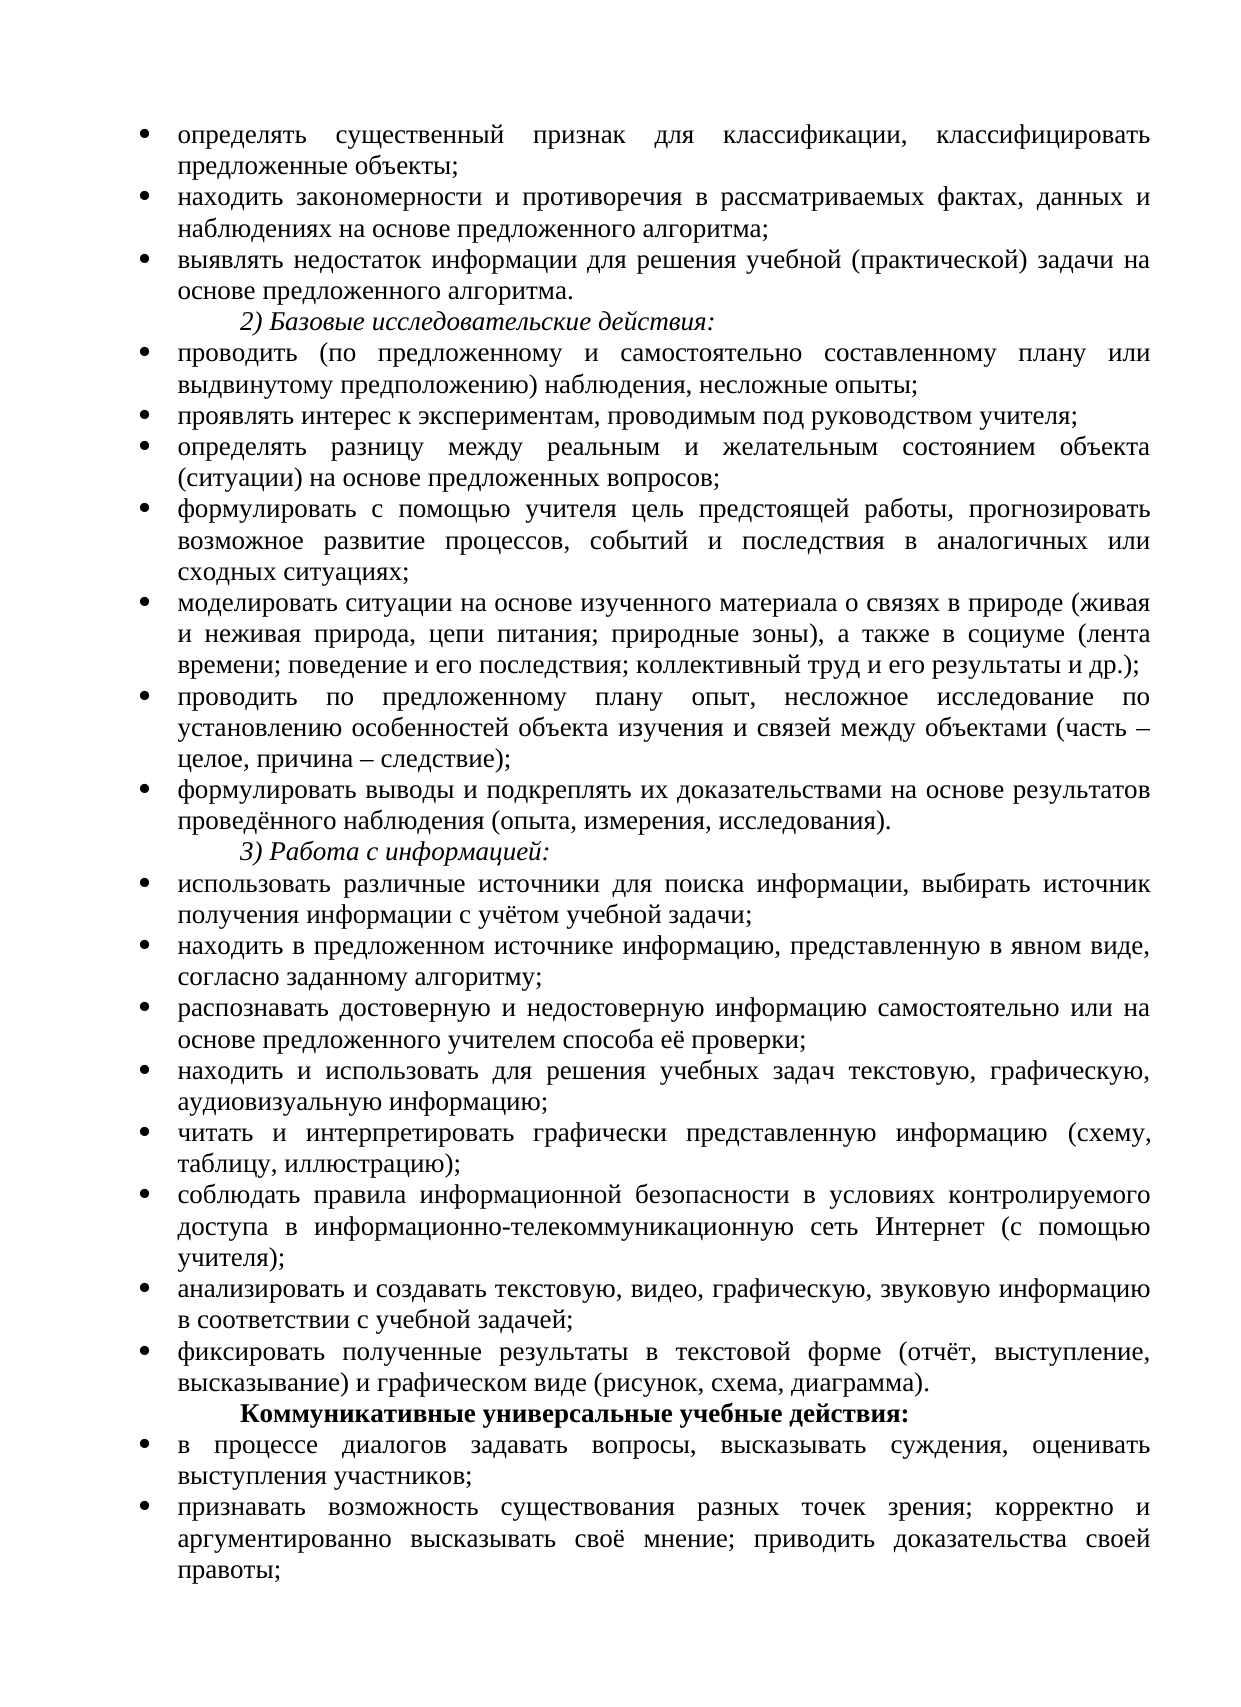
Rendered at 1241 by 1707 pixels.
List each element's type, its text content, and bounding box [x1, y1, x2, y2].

list находить и использовать для решения учебных задач текстовую, графическую, аудиовизуальную информацию; [140, 1054, 1152, 1116]
list проявлять интерес к экспериментам, проводимым под руководством учителя; [140, 399, 1152, 430]
list определять существенный признак для классификации, классифицировать предложенные объекты; [140, 118, 1152, 181]
list выявлять недостаток информации для решения учебной (практической) задачи на основе предложенного алгоритма. [140, 243, 1152, 305]
list формулировать выводы и подкреплять их доказательствами на основе результатов проведённого наблюдения (опыта, измерения, исследования). [140, 773, 1152, 836]
list формулировать с помощью учителя цель предстоящей работы, прогнозировать возможное развитие процессов, событий и последствия в аналогичных или сходных ситуациях; [140, 492, 1152, 586]
text Коммуникативные универсальные учебные действия: [177, 1397, 1152, 1428]
list соблюдать правила информационной безопасности в условиях контролируемого доступа в информационно-телекоммуникационную сеть Интернет (с помощью учителя); [140, 1179, 1152, 1272]
list использовать различные источники для поиска информации, выбирать источник получения информации с учётом учебной задачи; [140, 867, 1152, 929]
list проводить по предложенному плану опыт, несложное исследование по установлению особенностей объекта изучения и связей между объектами (часть – целое, причина – следствие); [140, 679, 1152, 773]
text 2) Базовые исследовательские действия: [177, 305, 1152, 336]
list признавать возможность существования разных точек зрения; корректно и аргументированно высказывать своё мнение; приводить доказательства своей правоты; [140, 1491, 1152, 1584]
list в процессе диалогов задавать вопросы, высказывать суждения, оценивать выступления участников; [140, 1428, 1152, 1491]
list распознавать достоверную и недостоверную информацию самостоятельно или на основе предложенного учителем способа её проверки; [140, 991, 1152, 1054]
list находить в предложенном источнике информацию, представленную в явном виде, согласно заданному алгоритму; [140, 929, 1152, 991]
list анализировать и создавать текстовую, видео, графическую, звуковую информацию в соответствии с учебной задачей; [140, 1272, 1152, 1334]
list проводить (по предложенному и самостоятельно составленному плану или выдвинутому предположению) наблюдения, несложные опыты; [140, 336, 1152, 399]
list определять разницу между реальным и желательным состоянием объекта (ситуации) на основе предложенных вопросов; [140, 430, 1152, 492]
text 3) Работа с информацией: [177, 836, 1152, 867]
list находить закономерности и противоречия в рассматриваемых фактах, данных и наблюдениях на основе предложенного алгоритма; [140, 181, 1152, 243]
list читать и интерпретировать графически представленную информацию (схему, таблицу, иллюстрацию); [140, 1116, 1152, 1179]
list моделировать ситуации на основе изученного материала о связях в природе (живая и неживая природа, цепи питания; природные зоны), а также в социуме (лента времени; поведение и его последствия; коллективный труд и его результаты и др.); [140, 586, 1152, 679]
list фиксировать полученные результаты в текстовой форме (отчёт, выступление, высказывание) и графическом виде (рисунок, схема, диаграмма). [140, 1334, 1152, 1397]
